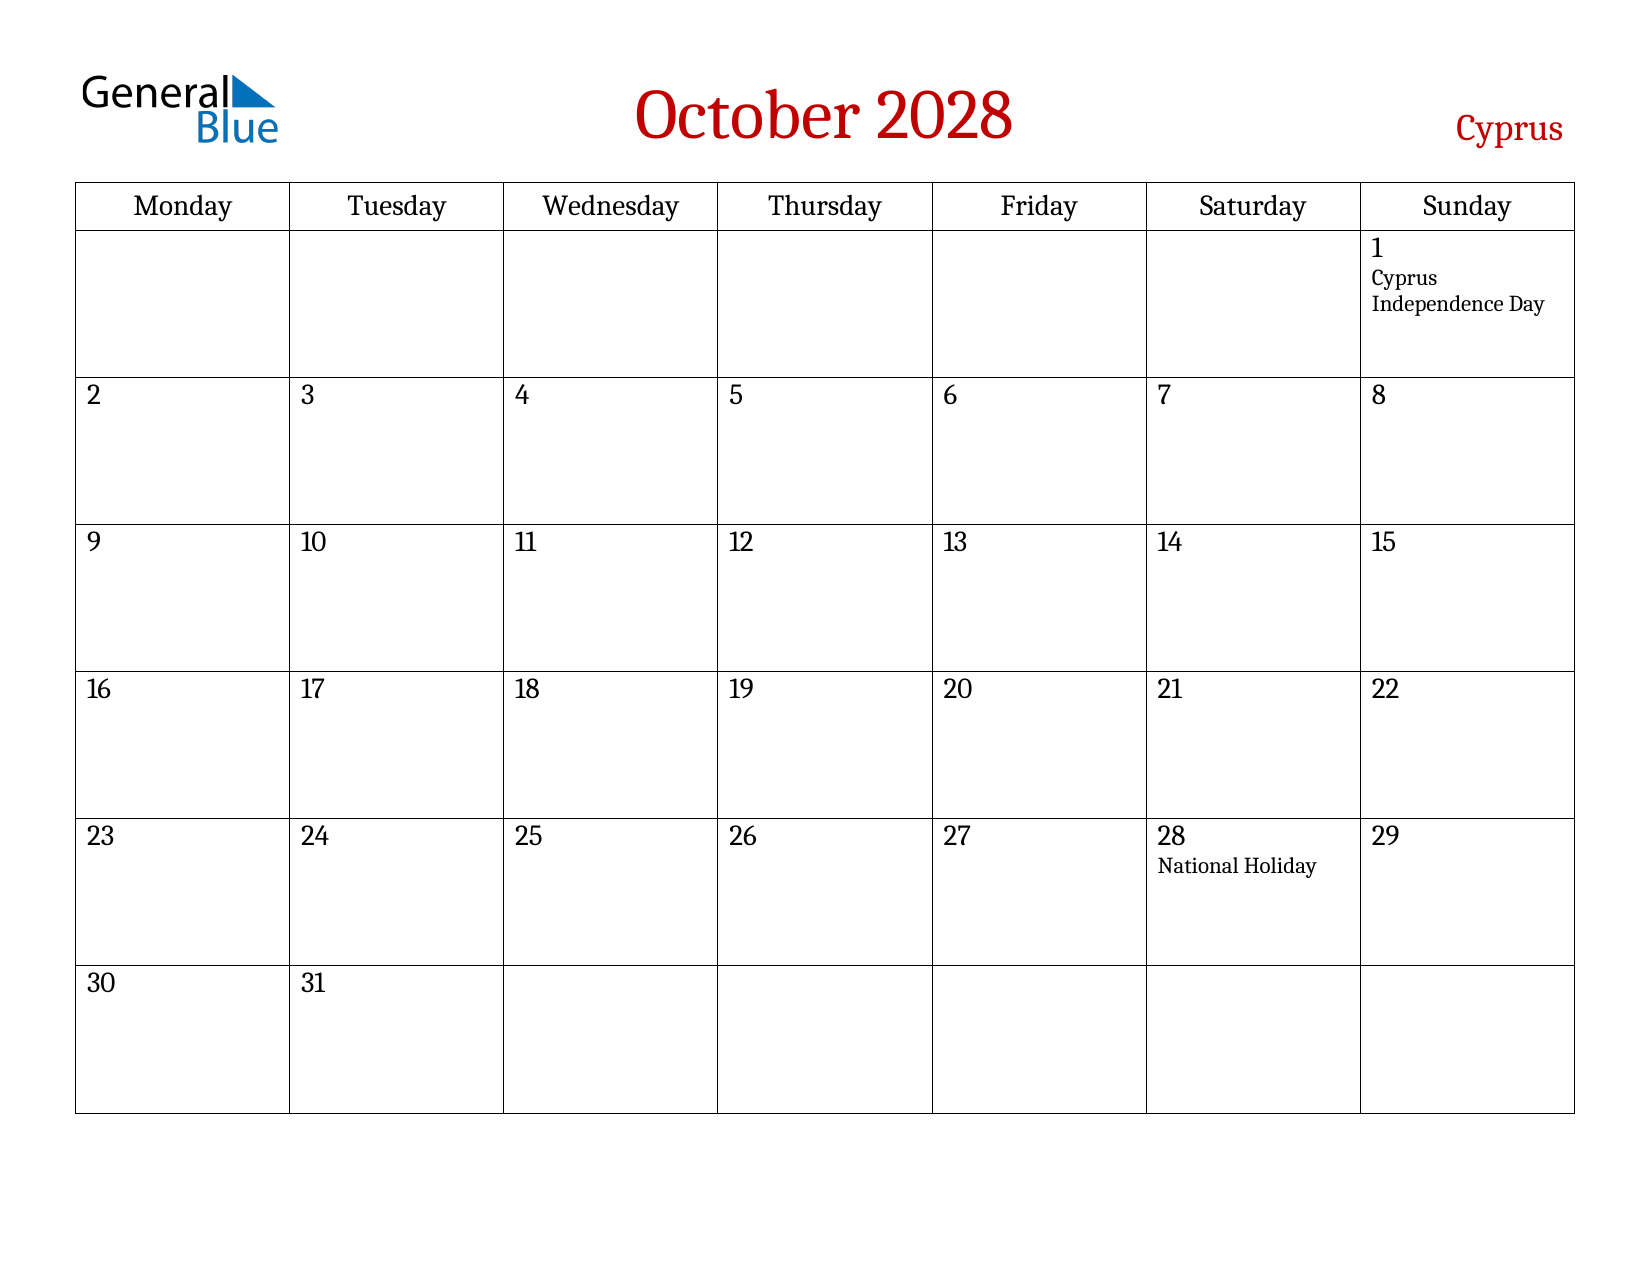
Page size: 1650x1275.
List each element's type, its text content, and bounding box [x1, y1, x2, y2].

table_cell [1361, 412, 1574, 524]
table_cell [290, 1000, 503, 1112]
table_cell 27 [933, 819, 1146, 853]
table_cell [1361, 1000, 1574, 1112]
table_cell Sunday [1361, 183, 1574, 230]
table_cell [1361, 706, 1574, 818]
table_cell [504, 1000, 717, 1112]
table_cell 10 [290, 525, 503, 559]
table_cell [504, 265, 717, 377]
table_cell [718, 853, 932, 965]
table_cell 9 [76, 525, 289, 559]
table_cell 3 [290, 378, 503, 412]
table_cell [718, 231, 932, 264]
table_cell 15 [1361, 525, 1574, 559]
table_cell 17 [290, 672, 503, 706]
table_cell [290, 706, 503, 818]
table_cell [933, 559, 1146, 671]
table_cell 1 [1361, 231, 1574, 264]
table_cell [1147, 412, 1360, 524]
table_cell [718, 559, 932, 671]
table_cell National Holiday [1147, 853, 1360, 965]
table_cell [718, 265, 932, 377]
table_header [76, 75, 503, 182]
table_cell 16 [76, 672, 289, 706]
table_cell 11 [504, 525, 717, 559]
table_cell Friday [933, 183, 1146, 230]
table_cell [1147, 966, 1360, 1000]
table_cell [1361, 559, 1574, 671]
table_cell [504, 412, 717, 524]
table_cell [290, 231, 503, 264]
table_cell [1147, 1000, 1360, 1112]
table_cell 13 [933, 525, 1146, 559]
table_cell 7 [1147, 378, 1360, 412]
table_cell 21 [1147, 672, 1360, 706]
table_cell 4 [504, 378, 717, 412]
table_cell [1147, 706, 1360, 818]
table_cell [933, 966, 1146, 1000]
table_cell Thursday [718, 183, 932, 230]
table_cell 23 [76, 819, 289, 853]
table_cell [1147, 231, 1360, 264]
table_cell [290, 559, 503, 671]
table_cell [76, 265, 289, 377]
table_cell [933, 265, 1146, 377]
table_cell 18 [504, 672, 717, 706]
table_cell Saturday [1147, 183, 1360, 230]
table_cell 19 [718, 672, 932, 706]
table_cell [76, 412, 289, 524]
table_cell Wednesday [504, 183, 717, 230]
table_cell 29 [1361, 819, 1574, 853]
table_cell [933, 853, 1146, 965]
table_cell 8 [1361, 378, 1574, 412]
table_cell [718, 1000, 932, 1112]
table_cell [290, 412, 503, 524]
table_cell [718, 412, 932, 524]
table_cell [1361, 966, 1574, 1000]
table_cell 6 [933, 378, 1146, 412]
table_cell [290, 265, 503, 377]
table_cell 26 [718, 819, 932, 853]
table_cell 14 [1147, 525, 1360, 559]
table_cell 24 [290, 819, 503, 853]
table_cell 28 [1147, 819, 1360, 853]
table_cell 22 [1361, 672, 1574, 706]
table_cell [76, 231, 289, 264]
table_header October 2028 [504, 75, 1146, 182]
table_cell [933, 231, 1146, 264]
table_cell [504, 559, 717, 671]
table_cell [76, 559, 289, 671]
table_cell Cyprus Independence Day [1361, 265, 1574, 377]
table_cell 31 [290, 966, 503, 1000]
table_cell [933, 1000, 1146, 1112]
table_cell 20 [933, 672, 1146, 706]
table_cell 25 [504, 819, 717, 853]
table_header Cyprus [1146, 75, 1574, 182]
table_cell [76, 1000, 289, 1112]
table_cell [290, 853, 503, 965]
table_cell [933, 706, 1146, 818]
table_cell [718, 966, 932, 1000]
table_cell [1361, 853, 1574, 965]
table_cell [76, 853, 289, 965]
table_cell [76, 706, 289, 818]
table_cell 30 [76, 966, 289, 1000]
table_cell [504, 706, 717, 818]
table_cell [933, 412, 1146, 524]
table_cell [1147, 265, 1360, 377]
table_cell 12 [718, 525, 932, 559]
table_cell 5 [718, 378, 932, 412]
picture [82, 75, 278, 143]
table_cell [504, 231, 717, 264]
table_cell 2 [76, 378, 289, 412]
table_cell [504, 966, 717, 1000]
table_cell [718, 706, 932, 818]
table_cell Monday [76, 183, 289, 230]
table_cell [504, 853, 717, 965]
table_cell [1147, 559, 1360, 671]
table_cell Tuesday [290, 183, 503, 230]
